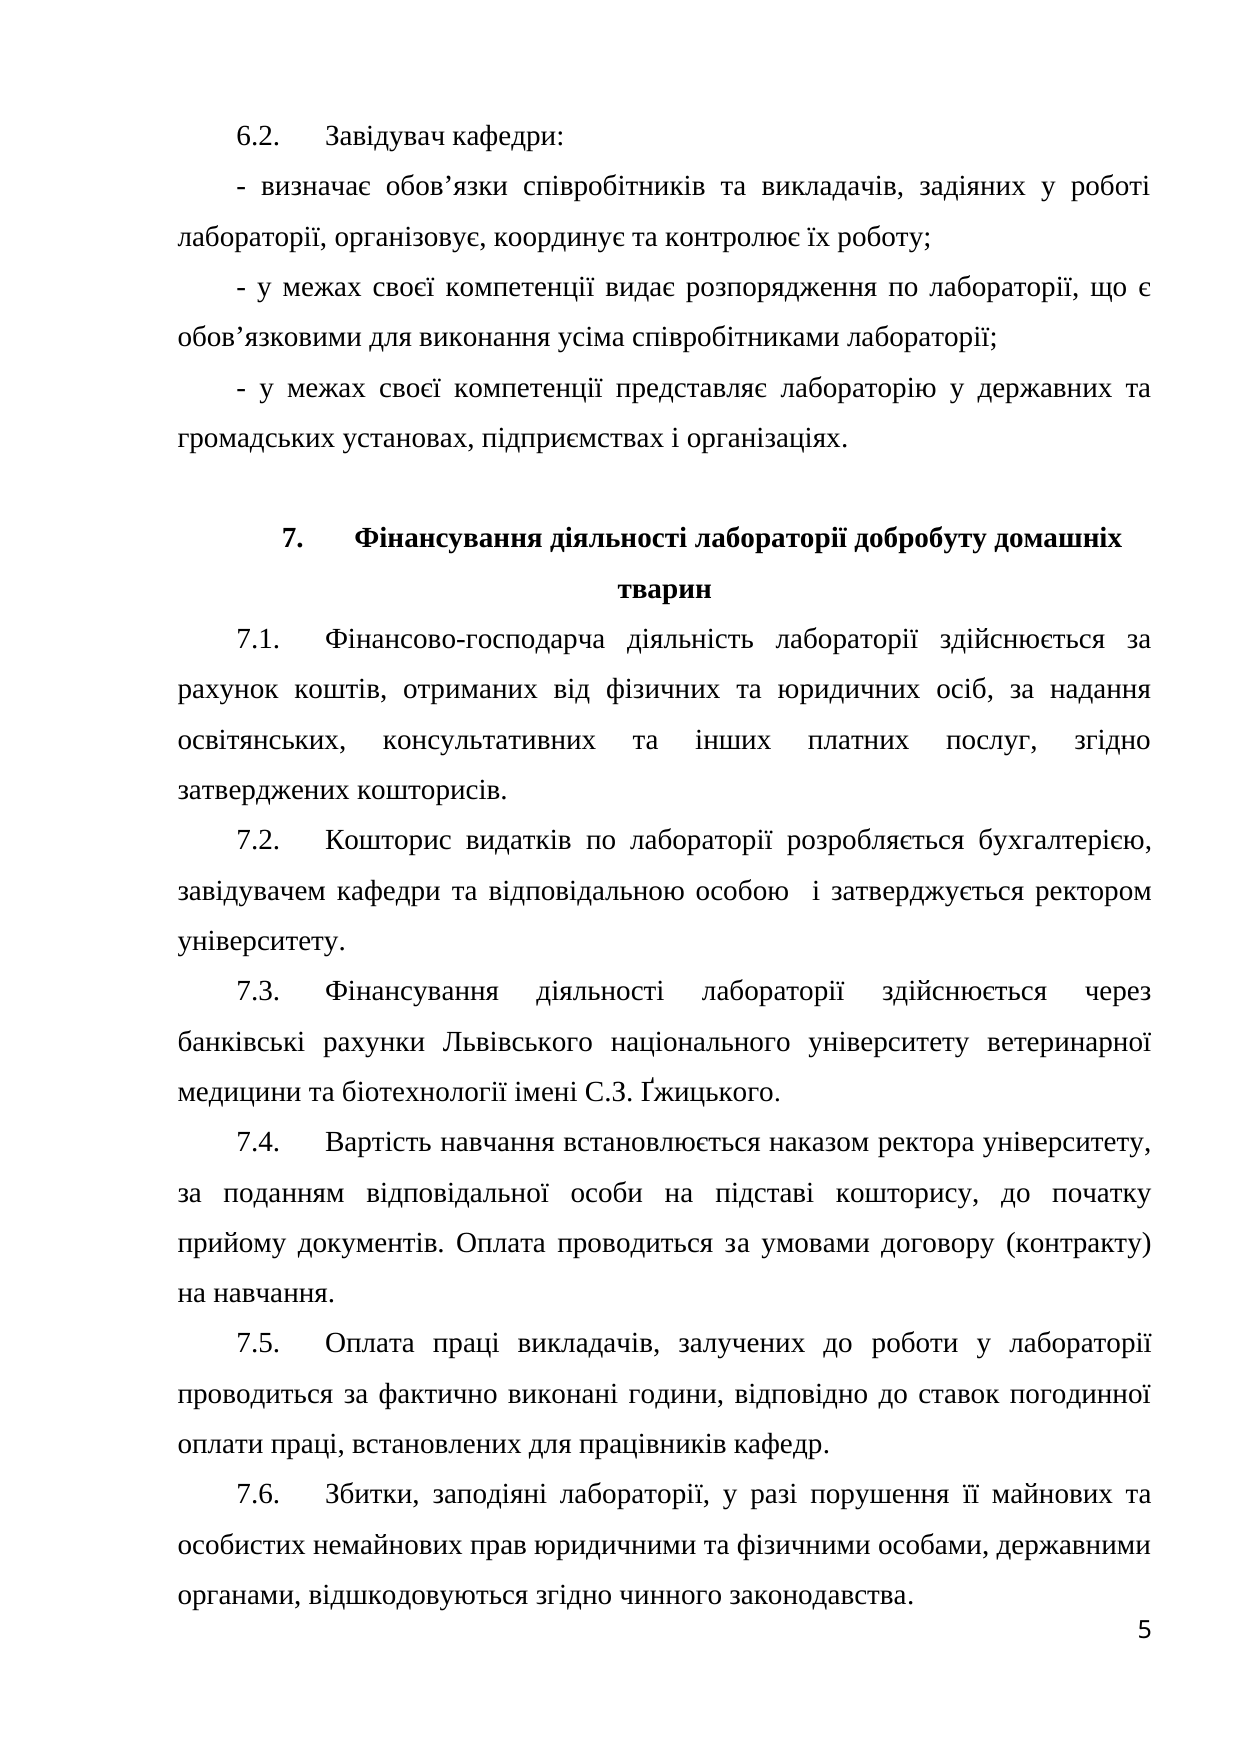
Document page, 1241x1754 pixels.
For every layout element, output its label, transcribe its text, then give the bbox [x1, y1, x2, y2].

text - визначає обов’язки співробітників та викладачів, задіяних у роботі лабораторії, організовує, координує та контролює їх роботу; [177, 168, 1152, 252]
list Збитки, заподіяні лабораторії, у разі порушення її майнових та особистих немайнових прав юридичними та фізичними особами, державними органами, відшкодовуються згідно чинного законодавства. [177, 1477, 1152, 1611]
list Завідувач кафедри: [177, 118, 1152, 152]
list Кошторис видатків по лабораторії розробляється бухгалтерією, завідувачем кафедри та відповідальною особою і затверджується ректором університету. [177, 822, 1152, 957]
text - у межах своєї компетенції видає розпорядження по лабораторії, що є обов’язковими для виконання усіма співробітниками лабораторії; [177, 269, 1152, 353]
list Вартість навчання встановлюється наказом ректора університету, за поданням відповідальної особи на підставі кошторису, до початку прийому документів. Оплата проводиться за умовами договору (контракту) на навчання. [177, 1124, 1152, 1309]
list Фінансування діяльності лабораторії добробуту домашніх тварин [177, 521, 1152, 604]
list Оплата праці викладачів, залучених до роботи у лабораторії проводиться за фактично виконані години, відповідно до ставок погодинної оплати праці, встановлених для працівників кафедр. [177, 1326, 1152, 1460]
text - у межах своєї компетенції представляє лабораторію у державних та громадських установах, підприємствах і організаціях. [177, 370, 1152, 453]
list Фінансово-господарча діяльність лабораторії здійснюється за рахунок коштів, отриманих від фізичних та юридичних осіб, за надання освітянських, консультативних та інших платних послуг, згідно затверджених кошторисів. [177, 621, 1152, 806]
list Фінансування діяльності лабораторії здійснюється через банківські рахунки Львівського національного університету ветеринарної медицини та біотехнології імені С.З. Ґжицького. [177, 973, 1152, 1108]
